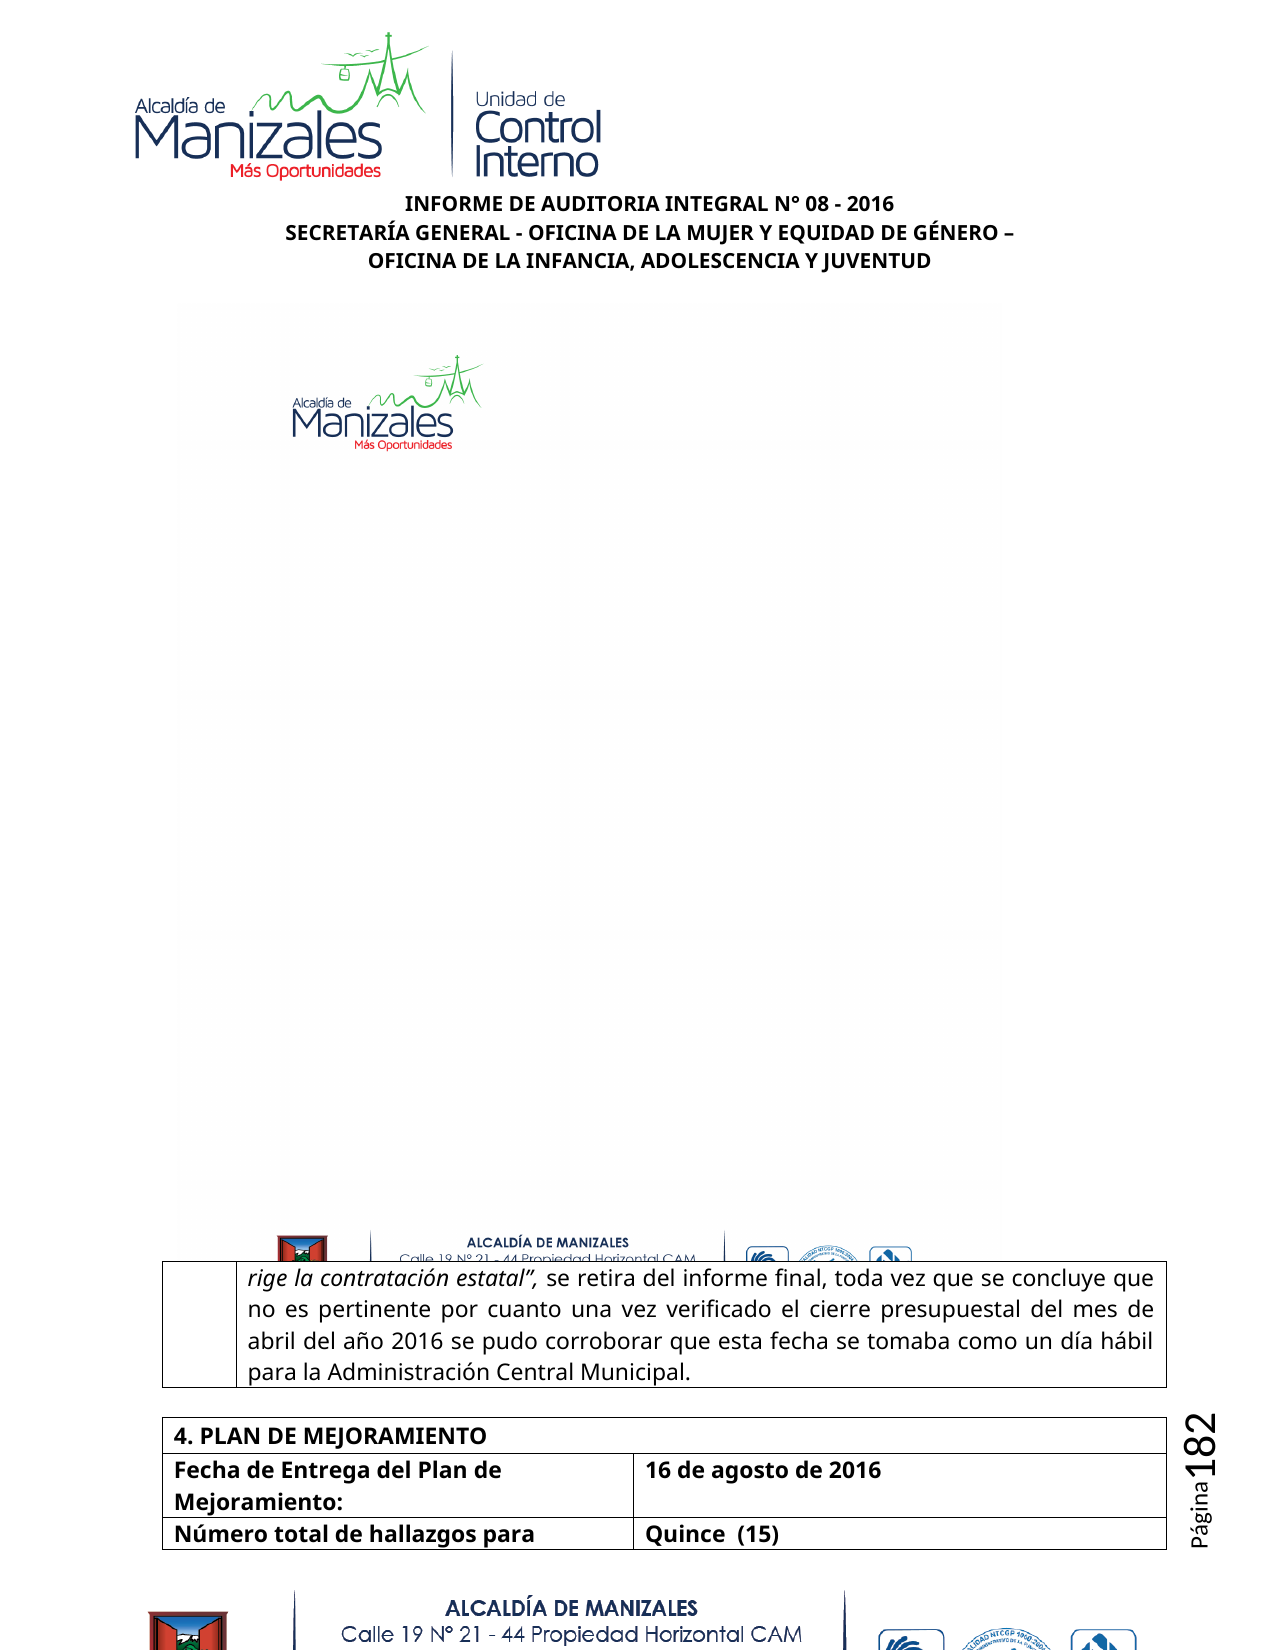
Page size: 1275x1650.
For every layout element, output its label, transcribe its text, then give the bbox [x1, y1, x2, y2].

table_cell Fecha de Entrega del Plan de Mejoramiento: [163, 1454, 633, 1517]
table_cell Quince (15) [634, 1518, 1166, 1549]
table_cell En el desarrollo de la reunión de cierre del día 6 de julio de 2016, el Secretario General solicito la aclaración sobre el acuerdo de transacción 1503020161, celebrado por medio de un convenio interadministrativo entre la Secretaría de Obras del Municipio y la Empresa de Renovación Urbana ERUM; por lo que su pudo diferir que una vez entregado el soporte documental por parte de la Empresa de Renovación Urbana ERUM no se evidencio el recibo del pago de estampillas Pro Universidad de Caldas y Universidad Nacional Sede Manizales Hacia El Tercer Milenio. Dado lo anterior la Unidad de Control Interno de la Alcaldía de Manizales considera pertinente retirar el hallazgo y por lo tanto procederá a oficiar a la Oficina de Control Interno de la Empresa de Renovación Urbana ERUM con el fin de que se presente el documento soporte del pago de estampillas como toda la documentación relacionada con los pagos de los cánones de arrendamiento que hicieron parte del acuerdo de transacción. Para la recomendación “Es pertinente que sea verificada la fecha en la que se celebran los contratos toda vez que en la revisión del expediente Nº 1604300247, se observó que la fecha en la que se firmó el contrato fue el 30 de abril del 2016 que fue un sábado el cual no es un día hábil de labores en la alcaldía de Manizales, con lo anterior se evitarían inconvenientes futuros y se daría cumplimiento con el principio de transparencia que rige la contratación estatal”, se retira del informe final, toda vez que se concluye que no es pertinente por cuanto una vez verificado el cierre presupuestal del mes de abril del año 2016 se pudo corroborar que esta fecha se tomaba como un día hábil para la Administración Central Municipal. [237, 1262, 1166, 1387]
table_header 4. PLAN DE MEJORAMIENTO [163, 1418, 1166, 1453]
table_cell Número total de hallazgos para suscribir plan de Mejoramiento: [163, 1518, 633, 1549]
picture [0, 1579, 1275, 1650]
table_cell 16 de agosto de 2016 [634, 1454, 1166, 1517]
picture [0, 0, 1227, 1293]
table_cell [163, 1262, 236, 1387]
